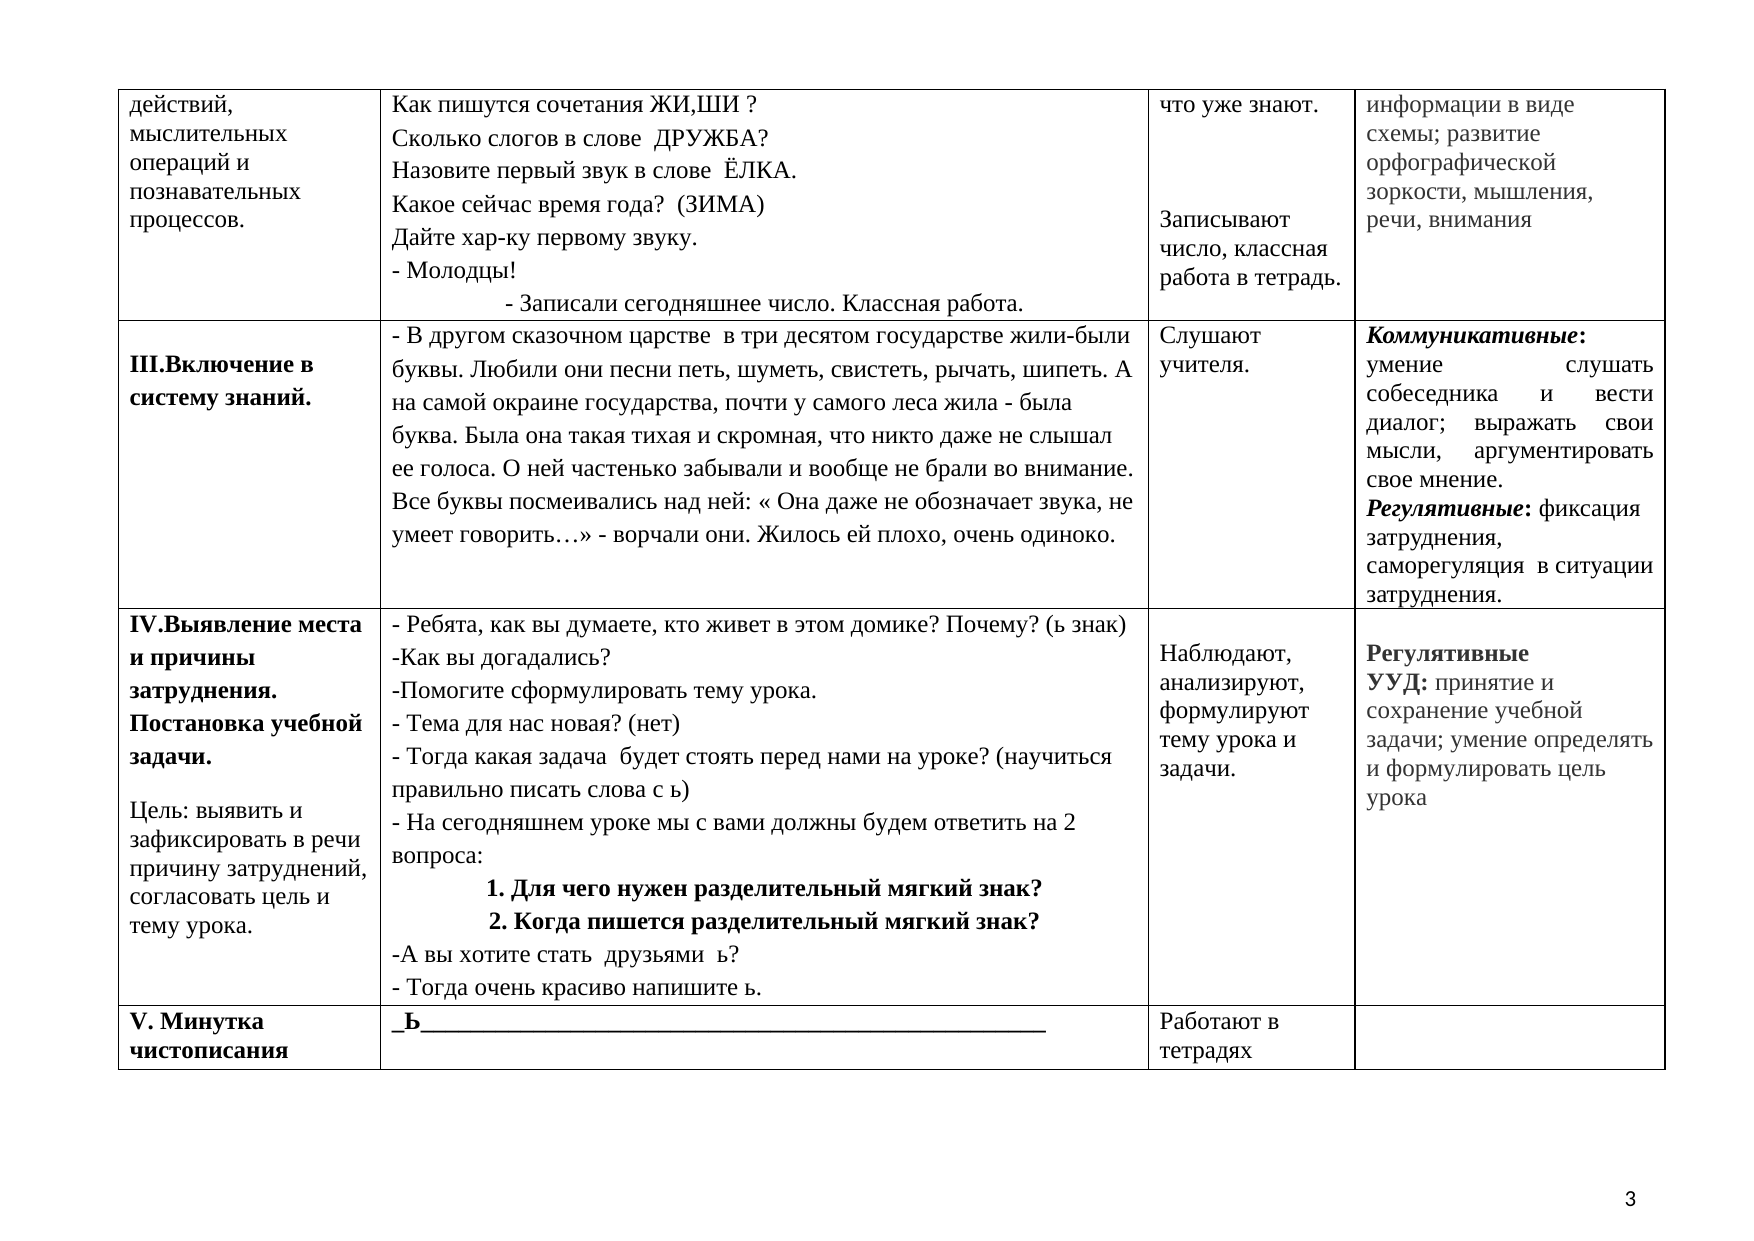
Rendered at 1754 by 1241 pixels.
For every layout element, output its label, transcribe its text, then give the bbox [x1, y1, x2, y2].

table_cell - Ребята, как вы думаете, кто живет в этом домике? Почему? (ь знак) -Как вы догадались? -Помогите сформулировать тему урока. - Тема для нас новая? (нет) - Тогда какая задача будет стоять перед нами на уроке? (научиться правильно писать слова с ь) - На сегодняшнем уроке мы с вами должны будем ответить на 2 вопроса: 1. Для чего нужен разделительный мягкий знак? 2. Когда пишется разделительный мягкий знак? -А вы хотите стать друзьями ь? - Тогда очень красиво напишите ь. [381, 609, 1148, 1005]
table_cell - В другом сказочном царстве в три десятом государстве жили-были буквы. Любили они песни петь, шуметь, свистеть, рычать, шипеть. А на самой окраине государства, почти у самого леса жила - была буква. Была она такая тихая и скромная, что никто даже не слышал ее голоса. О ней частенько забывали и вообще не брали во внимание. Все буквы посмеивались над ней: « Она даже не обозначает звука, не умеет говорить…» - ворчали они. Жилось ей плохо, очень одиноко. [381, 321, 1148, 608]
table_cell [1356, 90, 1664, 319]
table_cell IV.Выявление места и причины затруднения. Постановка учебной задачи. Цель: выявить и зафиксировать в речи причину затруднений, согласовать цель и тему урока. [119, 609, 380, 1005]
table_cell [381, 1006, 1148, 1069]
table_cell Работают в тетрадях [1149, 1006, 1354, 1069]
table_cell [381, 90, 1148, 319]
table_cell Регулятивные УУД: принятие и сохранение учебной задачи; умение определять и формулировать цель урока [1356, 609, 1664, 1005]
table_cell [119, 90, 380, 319]
table_cell [1356, 1006, 1664, 1069]
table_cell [119, 1006, 380, 1069]
table_cell Слушают учителя. [1149, 321, 1354, 608]
table_cell Наблюдают, анализируют, формулируют тему урока и задачи. [1149, 609, 1354, 1005]
table_cell Коммуникативные: умение слушать собеседника и вести диалог; выражать свои мысли, аргументировать свое мнение. Регулятивные: фиксация затруднения, саморегуляция в ситуации затруднения. [1356, 321, 1664, 608]
table_cell III.Включение в систему знаний. [119, 321, 380, 608]
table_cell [1149, 90, 1354, 319]
